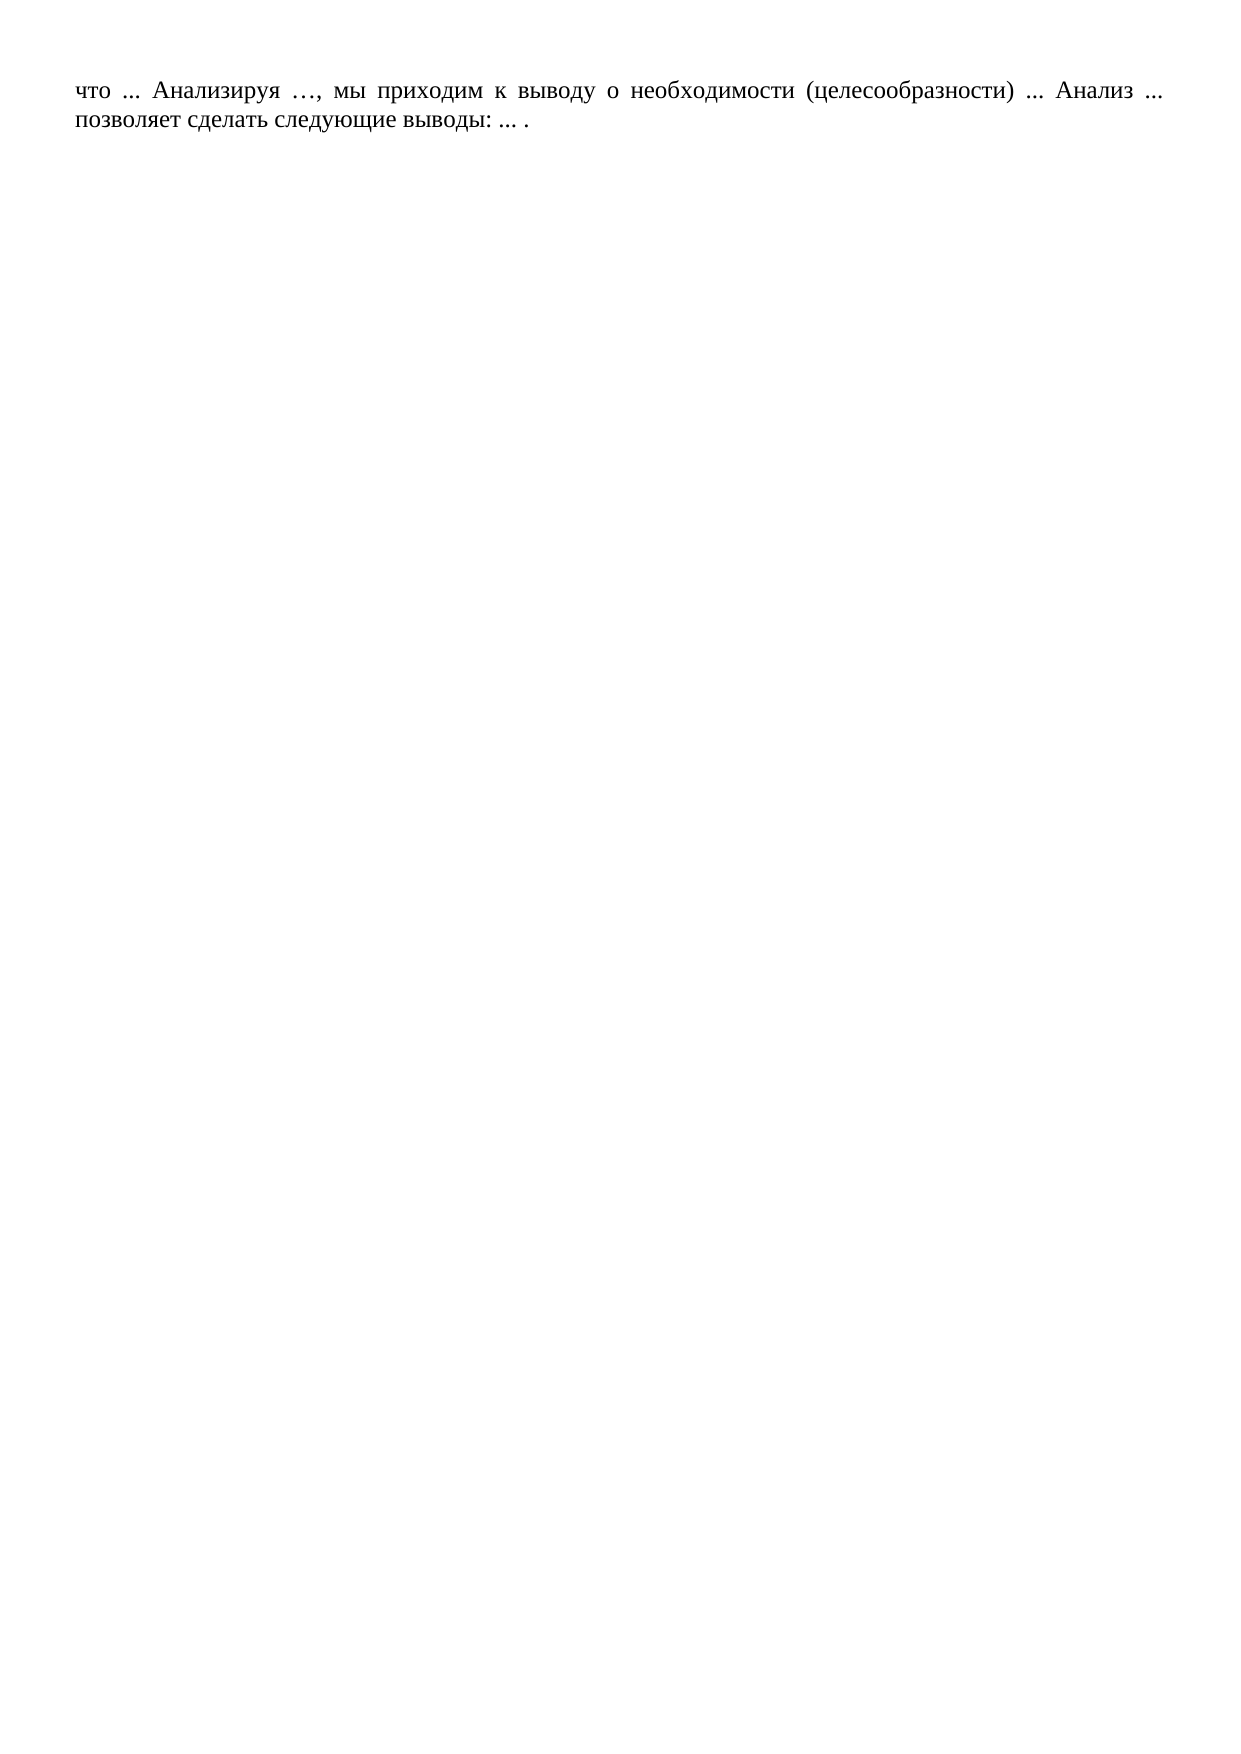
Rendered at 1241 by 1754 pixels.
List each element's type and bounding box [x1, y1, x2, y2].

text [75, 75, 1165, 132]
